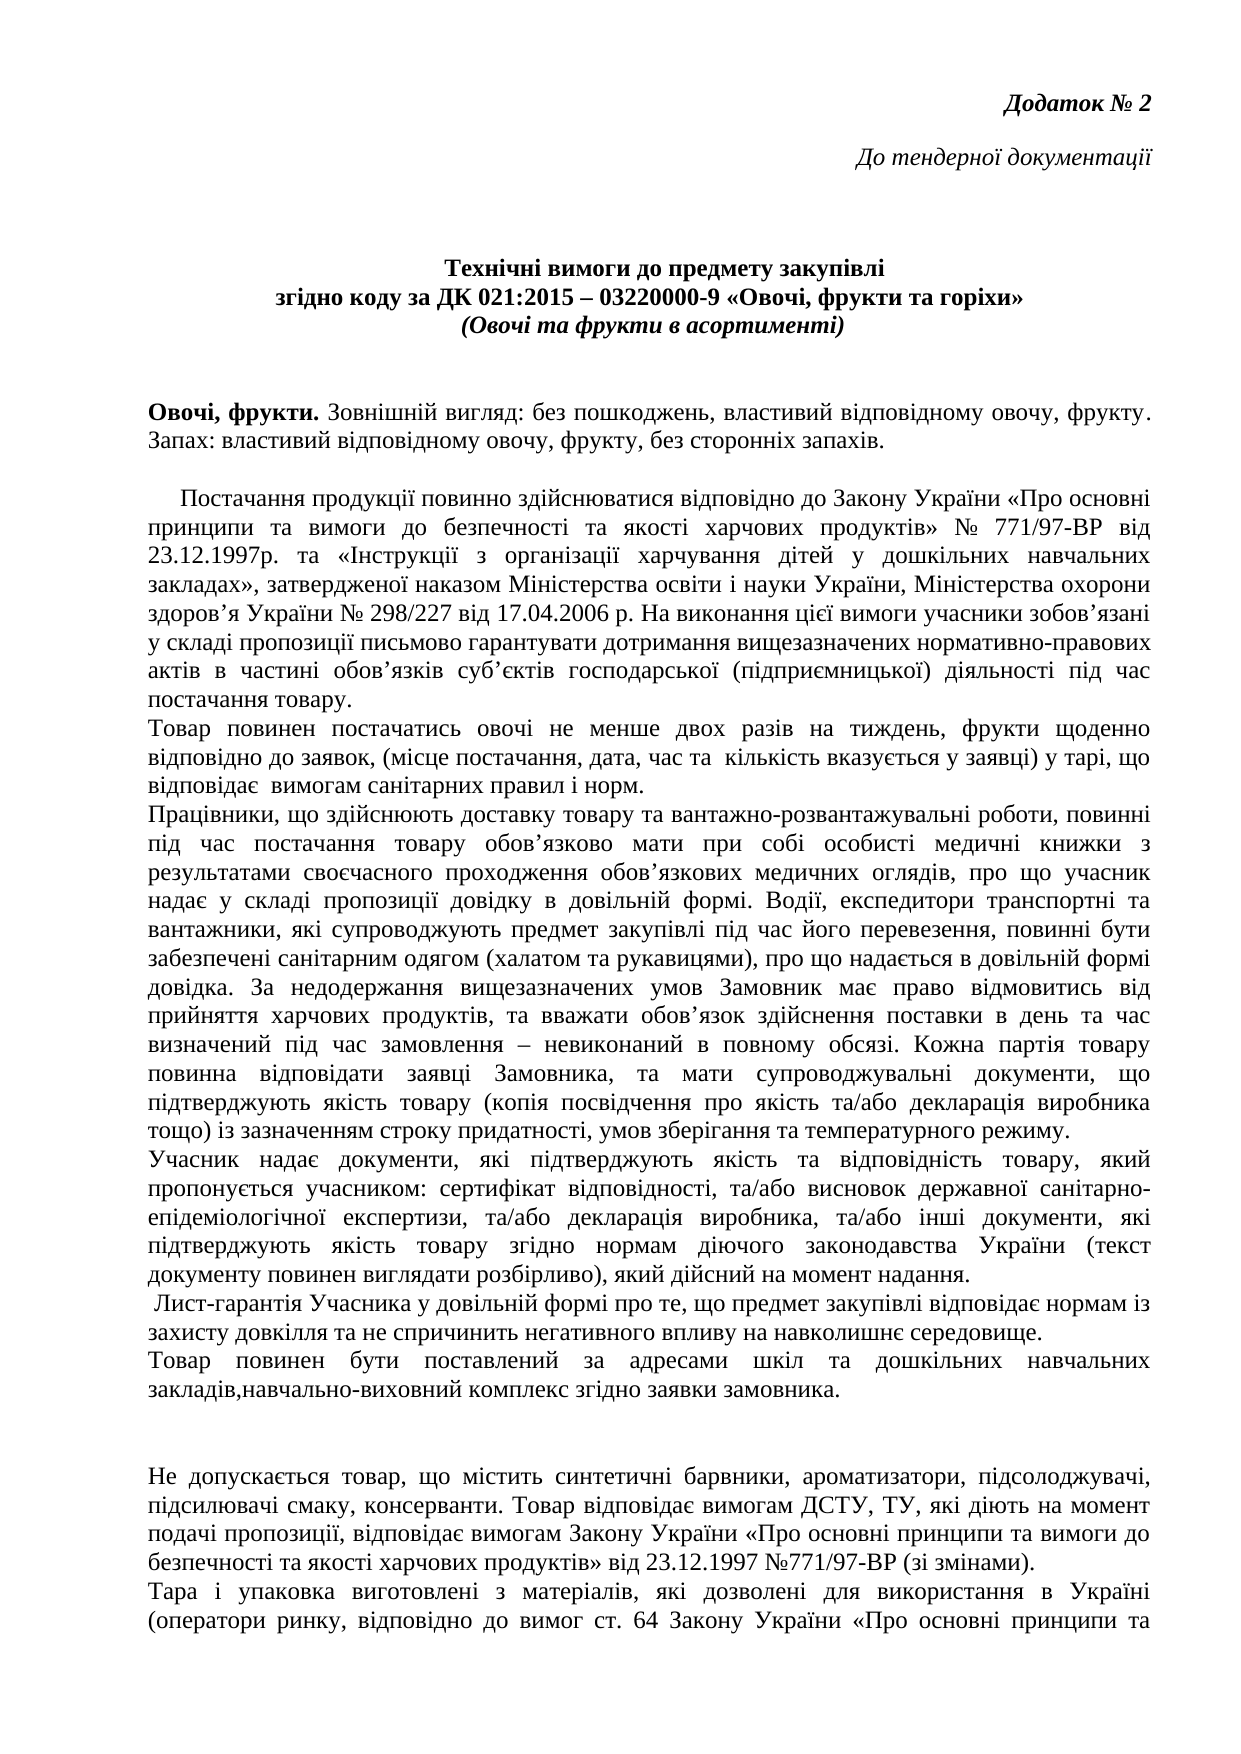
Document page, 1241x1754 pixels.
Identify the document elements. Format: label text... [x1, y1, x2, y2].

text Технічні вимоги до предмету закупівлі [148, 253, 1152, 282]
text Учасник надає документи, які підтверджують якість та відповідність товару, який пропонується учасником: сертифікат відповідності, та/або висновок державної санітарно-епідеміологічної експертизи, та/або декларація виробника, та/або інші документи, які підтверджують якість товару згідно нормам діючого законодавства України (текст документу повинен виглядати розбірливо), який дійсний на момент надання. [148, 1144, 1152, 1288]
text Товар повинен бути поставлений за адресами шкіл та дошкільних навчальних закладів,навчально-виховний комплекс згідно заявки замовника. [148, 1346, 1152, 1403]
text Працівники, що здійснюють доставку товару та вантажно-розвантажувальні роботи, повинні під час постачання товару обов’язково мати при собі особисті медичні книжки з результатами своєчасного проходження обов’язкових медичних оглядів, про що учасник надає у складі пропозиції довідку в довільній формі. Водії, експедитори транспортні та вантажники, які супроводжують предмет закупівлі під час його перевезення, повинні бути забезпечені санітарним одягом (халатом та рукавицями), про що надається в довільній формі довідка. За недодержання вищезазначених умов Замовник має право відмовитись від прийняття харчових продуктів, та вважати обов’язок здійснення поставки в день та час визначений під час замовлення – невиконаний в повному обсязі. Кожна партія товару повинна відповідати заявці Замовника, та мати супроводжувальні документи, що підтверджують якість товару (копія посвідчення про якість та/або декларація виробника тощо) із зазначенням строку придатності, умов зберігання та температурного режиму. [148, 799, 1152, 1144]
text Не допускається товар, що містить синтетичні барвники, ароматизатори, підсолоджувачі, підсилювачі смаку, консерванти. Товар відповідає вимогам ДСТУ, ТУ, які діють на момент подачі пропозиції, відповідає вимогам Закону України «Про основні принципи та вимоги до безпечності та якості харчових продуктів» від 23.12.1997 №771/97-ВР (зі змінами). [148, 1461, 1152, 1576]
text Лист-гарантія Учасника у довільній формі про те, що предмет закупівлі відповідає нормам із захисту довкілля та не спричинить негативного впливу на навколишнє середовище. [148, 1288, 1152, 1346]
text Постачання продукції повинно здійснюватися відповідно до Закону України «Про основні принципи та вимоги до безпечності та якості харчових продуктів» № 771/97-ВР від 23.12.1997р. та «Інструкції з організації харчування дітей у дошкільних навчальних закладах», затвердженої наказом Міністерства освіти і науки України, Міністерства охорони здоров’я України № 298/227 від 17.04.2006 р. На виконання цієї вимоги учасники зобов’язані у складі пропозиції письмово гарантувати дотримання вищезазначених нормативно-правових актів в частині обов’язків суб’єктів господарської (підприємницької) діяльності під час постачання товару. [148, 483, 1152, 713]
text згідно коду за ДК 021:2015 – 03220000-9 «Овочі, фрукти та горіхи» [148, 282, 1152, 311]
text Товар повинен постачатись овочі не менше двох разів на тиждень, фрукти щоденно відповідно до заявок, (місце постачання, дата, час та кількість вказується у заявці) у тарі, що відповідає вимогам санітарних правил і норм. [148, 713, 1152, 799]
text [148, 1576, 1152, 1633]
text До тендерної документації [148, 142, 1152, 171]
text Овочі, фрукти. Зовнішній вигляд: без пошкоджень, властивий відповідному овочу, фрукту. Запах: властивий відповідному овочу, фрукту, без сторонніх запахів. [148, 397, 1152, 454]
text Додаток № 2 [148, 88, 1152, 117]
text (Овочі та фрукти в асортименті) [148, 311, 1152, 339]
